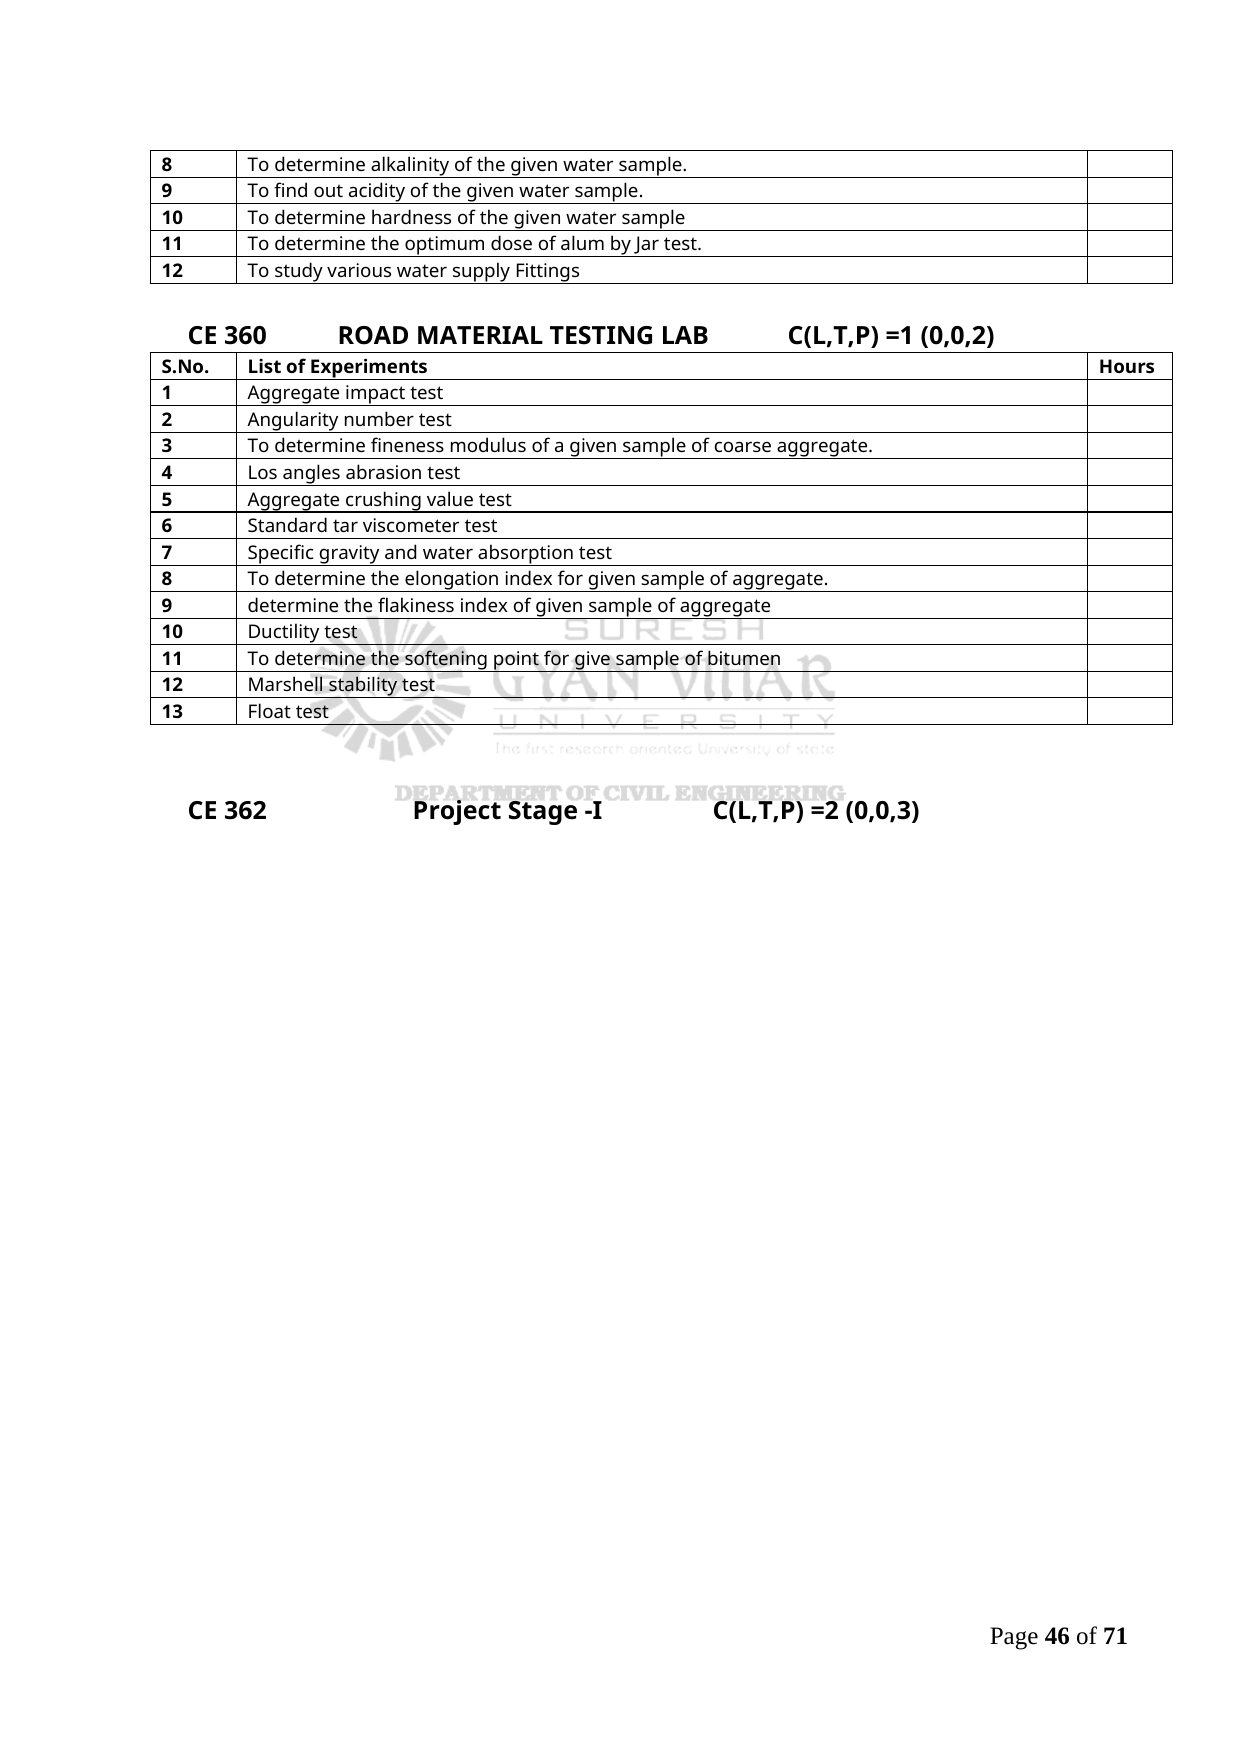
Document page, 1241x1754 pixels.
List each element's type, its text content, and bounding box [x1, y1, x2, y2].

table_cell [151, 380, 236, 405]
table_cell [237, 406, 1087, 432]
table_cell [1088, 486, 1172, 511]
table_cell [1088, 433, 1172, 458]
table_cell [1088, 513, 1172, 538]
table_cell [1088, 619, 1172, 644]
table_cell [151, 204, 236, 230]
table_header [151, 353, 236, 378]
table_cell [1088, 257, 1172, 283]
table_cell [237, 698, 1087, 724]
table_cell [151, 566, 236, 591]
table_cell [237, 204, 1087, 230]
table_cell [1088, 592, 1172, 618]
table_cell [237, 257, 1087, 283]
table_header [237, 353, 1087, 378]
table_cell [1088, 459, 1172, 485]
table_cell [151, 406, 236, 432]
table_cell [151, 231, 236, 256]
text CE 360 ROAD MATERIAL TESTING LAB C(L,T,P) =1 (0,0,2) [112, 318, 1128, 352]
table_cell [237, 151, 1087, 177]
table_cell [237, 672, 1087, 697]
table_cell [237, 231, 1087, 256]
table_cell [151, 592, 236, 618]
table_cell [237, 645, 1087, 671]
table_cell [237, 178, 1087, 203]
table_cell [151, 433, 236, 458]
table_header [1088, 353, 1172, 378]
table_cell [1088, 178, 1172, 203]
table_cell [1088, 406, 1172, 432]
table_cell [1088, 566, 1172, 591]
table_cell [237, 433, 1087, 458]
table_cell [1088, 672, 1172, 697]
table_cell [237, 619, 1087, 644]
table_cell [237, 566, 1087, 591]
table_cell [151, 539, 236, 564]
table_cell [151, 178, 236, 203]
text CE 362 Project Stage -I C(L,T,P) =2 (0,0,3) [112, 793, 1128, 827]
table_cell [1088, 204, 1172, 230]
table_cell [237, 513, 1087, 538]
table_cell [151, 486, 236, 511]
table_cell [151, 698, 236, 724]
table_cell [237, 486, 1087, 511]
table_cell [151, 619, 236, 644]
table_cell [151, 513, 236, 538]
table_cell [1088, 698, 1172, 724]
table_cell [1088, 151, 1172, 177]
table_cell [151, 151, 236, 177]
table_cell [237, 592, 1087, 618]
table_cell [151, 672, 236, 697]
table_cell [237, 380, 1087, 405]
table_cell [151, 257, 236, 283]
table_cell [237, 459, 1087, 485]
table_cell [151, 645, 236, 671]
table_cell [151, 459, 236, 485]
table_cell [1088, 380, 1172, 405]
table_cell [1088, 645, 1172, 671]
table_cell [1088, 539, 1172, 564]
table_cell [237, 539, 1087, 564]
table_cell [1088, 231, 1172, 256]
